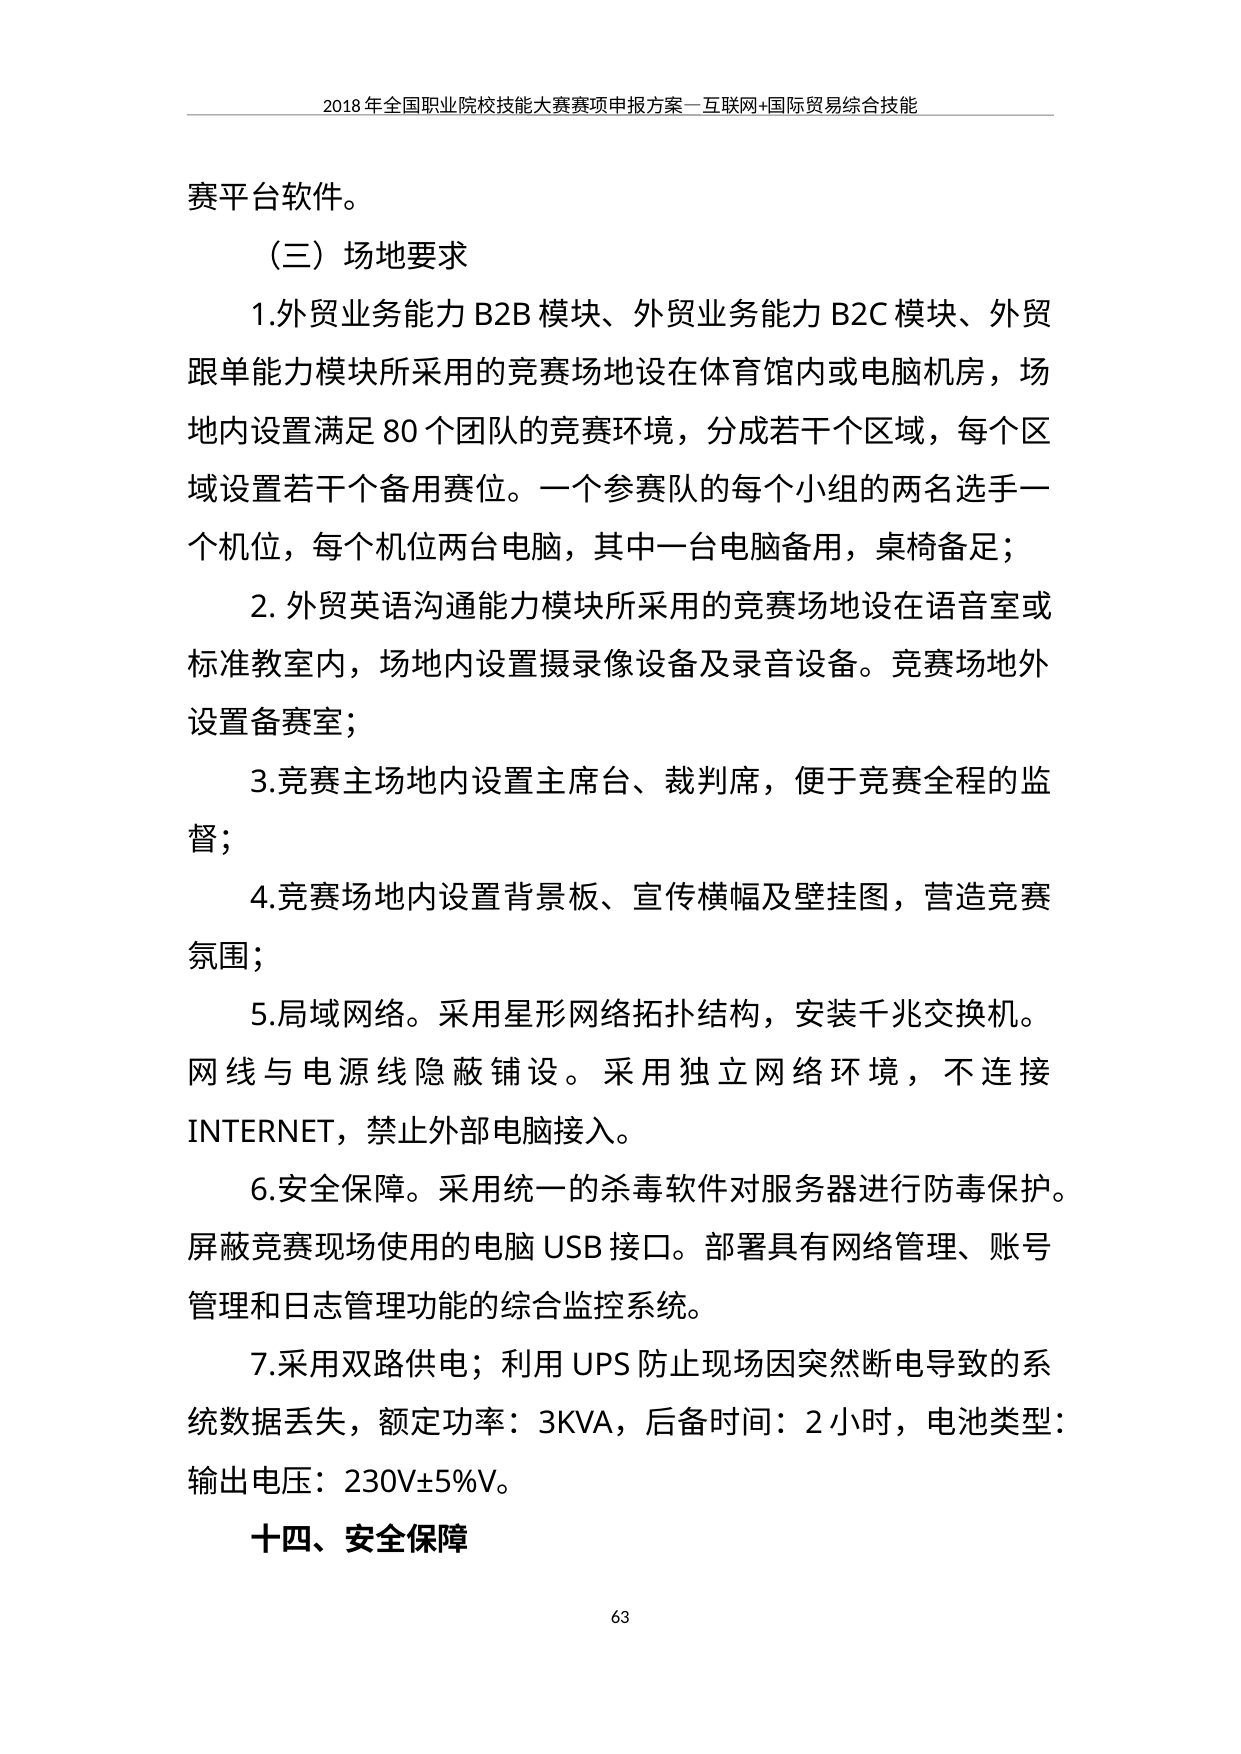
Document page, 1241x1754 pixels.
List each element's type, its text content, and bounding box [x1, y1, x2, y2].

text 2. 外贸英语沟通能力模块所采用的竞赛场地设在语音室或标准教室内，场地内设置摄录像设备及录音设备。竞赛场地外设置备赛室； [187, 570, 1053, 745]
text （三）场地要求 [187, 220, 1053, 279]
text 4.竞赛场地内设置背景板、宣传横幅及壁挂图，营造竞赛氛围； [187, 862, 1053, 979]
text 7.采用双路供电；利用UPS防止现场因突然断电导致的系统数据丢失，额定功率：3KVA，后备时间：2小时，电池类型：输出电压：230V±5%V。 [187, 1329, 1053, 1504]
text 5.局域网络。采用星形网络拓扑结构，安装千兆交换机。网线与电源线隐蔽铺设。采用独立网络环境，不连接INTERNET，禁止外部电脑接入。 [187, 979, 1053, 1154]
subtitle 十四、安全保障 [187, 1504, 1053, 1562]
text 1.外贸业务能力B2B模块、外贸业务能力B2C模块、外贸跟单能力模块所采用的竞赛场地设在体育馆内或电脑机房，场地内设置满足80个团队的竞赛环境，分成若干个区域，每个区域设置若干个备用赛位。一个参赛队的每个小组的两名选手一个机位，每个机位两台电脑，其中一台电脑备用，桌椅备足； [187, 279, 1053, 570]
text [187, 162, 1053, 220]
text 3.竞赛主场地内设置主席台、裁判席，便于竞赛全程的监督； [187, 745, 1053, 862]
text 6.安全保障。采用统一的杀毒软件对服务器进行防毒保护。屏蔽竞赛现场使用的电脑USB接口。部署具有网络管理、账号管理和日志管理功能的综合监控系统。 [187, 1154, 1053, 1329]
